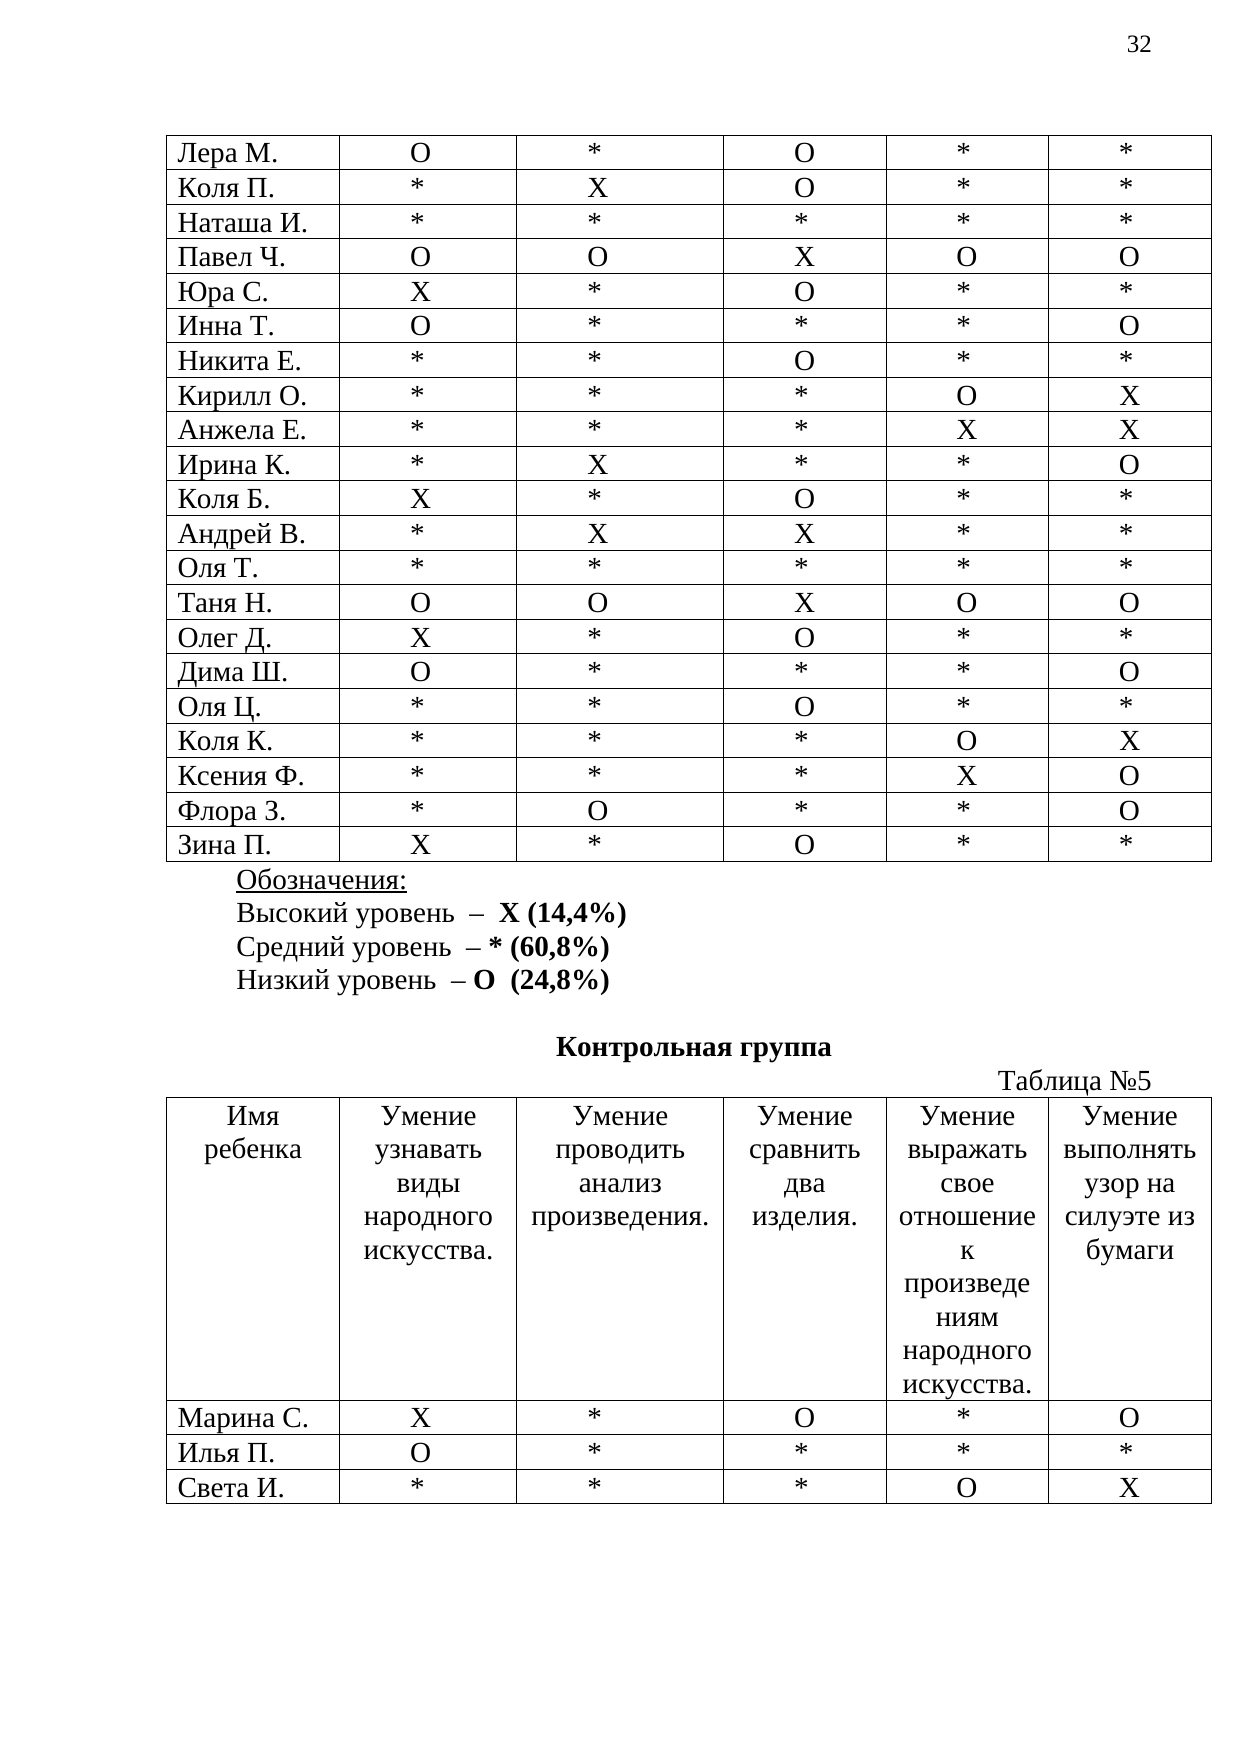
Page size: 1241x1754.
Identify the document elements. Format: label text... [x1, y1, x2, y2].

table_cell * [724, 551, 886, 584]
table_cell * [724, 654, 886, 688]
table_cell * [724, 447, 886, 480]
table_cell Лера М. [167, 136, 339, 169]
table_cell Х [340, 827, 516, 861]
table_cell О [887, 724, 1048, 757]
table_cell * [517, 274, 723, 307]
table_cell Х [887, 412, 1048, 446]
table_cell Х [517, 170, 723, 204]
text Обозначения: [177, 862, 1152, 895]
table_cell Х [340, 620, 516, 653]
table_cell О [887, 1470, 1048, 1503]
table_cell * [887, 551, 1048, 584]
table_cell Х [724, 239, 886, 273]
table_cell * [1049, 343, 1211, 377]
table_cell Х [1049, 724, 1211, 757]
table_cell Оля Ц. [167, 689, 339, 722]
table_cell * [517, 481, 723, 515]
table_cell Флора З. [167, 793, 339, 826]
table_cell О [1049, 585, 1211, 619]
table_cell * [517, 620, 723, 653]
table_cell О [887, 378, 1048, 411]
table_cell О [887, 585, 1048, 619]
table_cell Инна Т. [167, 309, 339, 342]
table_cell * [724, 1435, 886, 1469]
table_cell О [340, 239, 516, 273]
table_cell * [517, 1470, 723, 1503]
table_cell Павел Ч. [167, 239, 339, 273]
table_cell * [517, 1435, 723, 1469]
table_cell * [340, 378, 516, 411]
table_cell * [1049, 170, 1211, 204]
table_cell Х [517, 447, 723, 480]
table_cell * [1049, 274, 1211, 307]
table_cell * [887, 827, 1048, 861]
table_cell * [724, 1470, 886, 1503]
table_cell Никита Е. [167, 343, 339, 377]
table_cell Х [887, 758, 1048, 792]
table_cell О [340, 309, 516, 342]
table_cell Х [340, 274, 516, 307]
table_cell * [887, 309, 1048, 342]
table_cell Наташа И. [167, 205, 339, 238]
table_cell * [340, 689, 516, 722]
table_cell О [1049, 1401, 1211, 1434]
table_cell О [1049, 758, 1211, 792]
table_cell О [724, 343, 886, 377]
table_cell * [1049, 620, 1211, 653]
table_cell * [340, 447, 516, 480]
table_cell Коля К. [167, 724, 339, 757]
table_cell * [887, 620, 1048, 653]
table_cell Марина С. [167, 1401, 339, 1434]
table_cell * [517, 827, 723, 861]
table_cell О [724, 136, 886, 169]
table_cell * [517, 136, 723, 169]
table_cell * [340, 170, 516, 204]
table_cell * [517, 378, 723, 411]
table_cell Коля П. [167, 170, 339, 204]
table_cell * [724, 793, 886, 826]
table_cell Зина П. [167, 827, 339, 861]
table_cell Х [1049, 378, 1211, 411]
table_cell * [517, 758, 723, 792]
table_cell * [340, 793, 516, 826]
table_cell * [1049, 481, 1211, 515]
table_cell * [1049, 1435, 1211, 1469]
table_cell Света И. [167, 1470, 339, 1503]
table_cell Х [1049, 1470, 1211, 1503]
table_cell Кирилл О. [167, 378, 339, 411]
text Низкий уровень – О (24,8%) [177, 962, 1152, 996]
table_cell * [887, 1401, 1048, 1434]
table_header Умение узнавать виды народного искусства. [340, 1098, 516, 1399]
table_cell * [1049, 827, 1211, 861]
text Таблица №5 [177, 1063, 1152, 1097]
table_cell * [887, 793, 1048, 826]
table_cell * [340, 551, 516, 584]
table_cell Х [340, 1401, 516, 1434]
table_cell Юра С. [167, 274, 339, 307]
table_cell * [724, 378, 886, 411]
table_cell Х [340, 481, 516, 515]
table_cell О [517, 239, 723, 273]
table_cell * [1049, 551, 1211, 584]
table_cell * [517, 654, 723, 688]
table_cell * [724, 205, 886, 238]
table_cell * [340, 516, 516, 549]
table_cell Андрей В. [167, 516, 339, 549]
table_cell * [1049, 516, 1211, 549]
table_cell * [340, 724, 516, 757]
table_cell * [517, 551, 723, 584]
table_cell О [724, 170, 886, 204]
table_cell * [340, 758, 516, 792]
table_cell Х [1049, 412, 1211, 446]
table_cell О [340, 654, 516, 688]
text Средний уровень – * (60,8%) [177, 929, 1152, 962]
table_cell О [724, 1401, 886, 1434]
table_cell Х [517, 516, 723, 549]
table_cell * [887, 343, 1048, 377]
table_cell * [724, 724, 886, 757]
table_cell Ксения Ф. [167, 758, 339, 792]
table_cell * [887, 170, 1048, 204]
table_cell * [887, 136, 1048, 169]
table_cell * [517, 412, 723, 446]
text Высокий уровень – Х (14,4%) [177, 895, 1152, 929]
table_cell * [517, 205, 723, 238]
table_cell Анжела Е. [167, 412, 339, 446]
table_cell * [724, 758, 886, 792]
table_header Умение сравнить два изделия. [724, 1098, 886, 1399]
table_cell О [887, 239, 1048, 273]
table_cell Х [724, 585, 886, 619]
table_cell О [340, 136, 516, 169]
table_cell О [724, 481, 886, 515]
table_cell * [517, 689, 723, 722]
text Контрольная группа [177, 1029, 1152, 1063]
table_cell * [340, 343, 516, 377]
table_header Умение выражать свое отношение к произведениям народного искусства. [887, 1098, 1048, 1399]
table_cell * [887, 447, 1048, 480]
table_cell * [340, 412, 516, 446]
table_cell Илья П. [167, 1435, 339, 1469]
table_cell * [887, 1435, 1048, 1469]
table_cell О [1049, 654, 1211, 688]
table_cell О [517, 793, 723, 826]
table_cell О [724, 689, 886, 722]
table_cell * [340, 1470, 516, 1503]
table_header Умение проводить анализ произведения. [517, 1098, 723, 1399]
table_cell * [1049, 136, 1211, 169]
table_cell Олег Д. [167, 620, 339, 653]
table_cell * [887, 274, 1048, 307]
table_cell О [517, 585, 723, 619]
table_cell * [517, 309, 723, 342]
table_cell * [1049, 205, 1211, 238]
table_cell Ирина К. [167, 447, 339, 480]
table_cell О [340, 585, 516, 619]
table_cell * [517, 1401, 723, 1434]
table_cell * [1049, 689, 1211, 722]
table_cell * [887, 481, 1048, 515]
table_cell О [724, 620, 886, 653]
table_cell О [1049, 309, 1211, 342]
table_cell * [517, 343, 723, 377]
table_cell * [517, 724, 723, 757]
table_header Умение выполнять узор на силуэте из бумаги [1049, 1098, 1211, 1399]
table_cell * [887, 689, 1048, 722]
table_cell О [340, 1435, 516, 1469]
table_cell О [1049, 793, 1211, 826]
table_cell О [724, 827, 886, 861]
table_cell Дима Ш. [167, 654, 339, 688]
table_cell * [887, 205, 1048, 238]
table_cell * [724, 309, 886, 342]
table_cell Х [724, 516, 886, 549]
table_cell Оля Т. [167, 551, 339, 584]
table_cell * [340, 205, 516, 238]
table_cell * [724, 412, 886, 446]
table_cell * [887, 654, 1048, 688]
table_cell Таня Н. [167, 585, 339, 619]
table_cell О [1049, 447, 1211, 480]
table_header Имя ребенка [167, 1098, 339, 1399]
table_cell * [887, 516, 1048, 549]
table_cell О [1049, 239, 1211, 273]
table_cell О [724, 274, 886, 307]
table_cell Коля Б. [167, 481, 339, 515]
